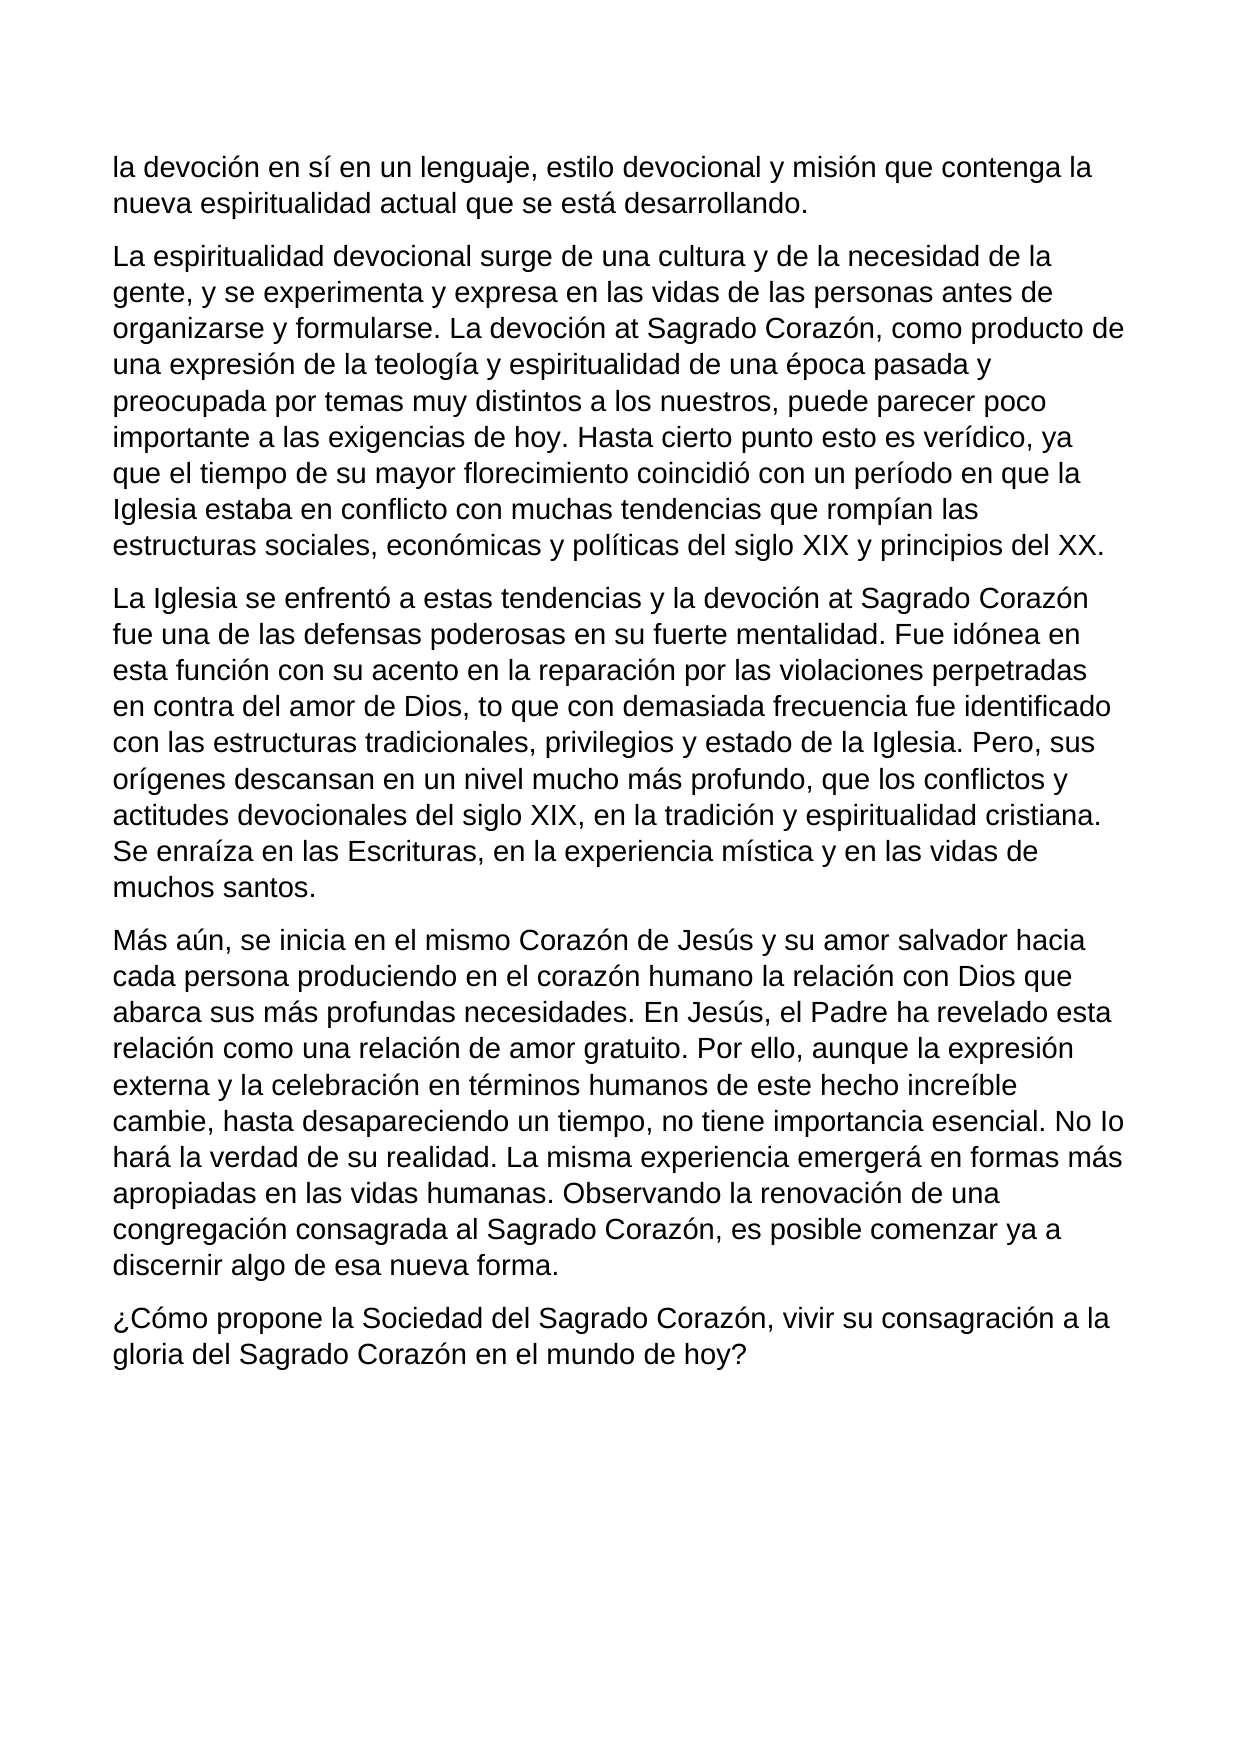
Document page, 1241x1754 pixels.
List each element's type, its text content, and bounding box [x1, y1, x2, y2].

text ¿Cómo propone la Sociedad del Sagrado Corazón, vivir su consagración a la gloria del Sagrado Corazón en el mundo de hoy? [112, 1301, 1128, 1371]
text Más aún, se inicia en el mismo Corazón de Jesús y su amor salvador hacia cada persona produciendo en el corazón humano la relación con Dios que abarca sus más profundas necesidades. En Jesús, el Padre ha revelado esta relación como una relación de amor gratuito. Por ello, aunque la expresión externa y la celebración en términos humanos de este hecho increíble cambie, hasta desapareciendo un tiempo, no tiene importancia esencial. No Io hará la verdad de su realidad. La misma experiencia emergerá en formas más apropiadas en las vidas humanas. Observando la renovación de una congregación consagrada al Sagrado Corazón, es posible comenzar ya a discernir algo de esa nueva forma. [112, 923, 1128, 1282]
text La espiritualidad devocional surge de una cultura y de la necesidad de la gente, y se experimenta y expresa en las vidas de las personas antes de organizarse y formularse. La devoción at Sagrado Corazón, como producto de una expresión de la teología y espiritualidad de una época pasada y preocupada por temas muy distintos a los nuestros, puede parecer poco importante a las exigencias de hoy. Hasta cierto punto esto es verídico, ya que el tiempo de su mayor florecimiento coincidió con un período en que la Iglesia estaba en conflicto con muchas tendencias que rompían las estructuras sociales, económicas y políticas del siglo XIX y principios del XX. [112, 239, 1128, 562]
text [112, 150, 1128, 220]
text La Iglesia se enfrentó a estas tendencias y la devoción at Sagrado Corazón fue una de las defensas poderosas en su fuerte mentalidad. Fue idónea en esta función con su acento en la reparación por las violaciones perpetradas en contra del amor de Dios, to que con demasiada frecuencia fue identificado con las estructuras tradicionales, privilegios y estado de la Iglesia. Pero, sus orígenes descansan en un nivel mucho más profundo, que los conflictos y actitudes devocionales del siglo XIX, en la tradición y espiritualidad cristiana. Se enraíza en las Escrituras, en la experiencia mística y en las vidas de muchos santos. [112, 581, 1128, 904]
